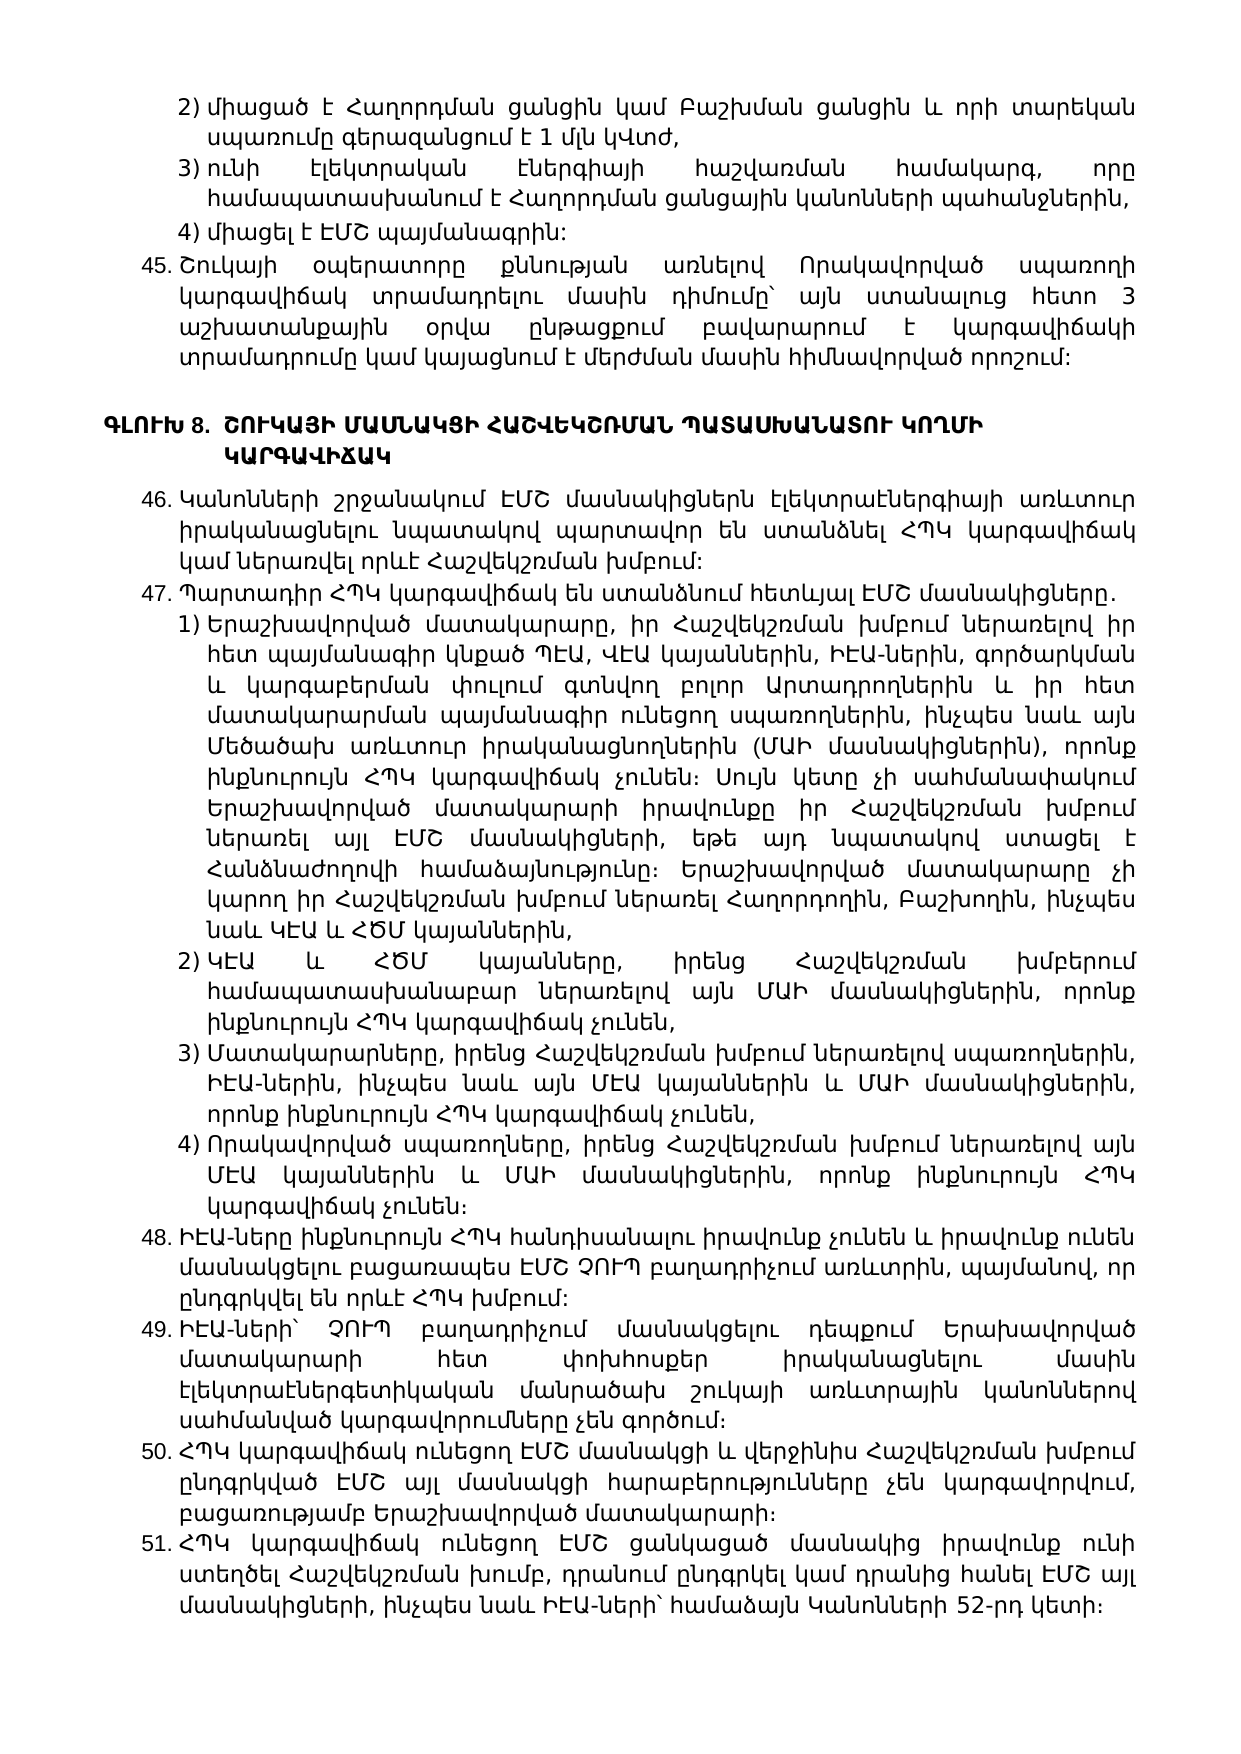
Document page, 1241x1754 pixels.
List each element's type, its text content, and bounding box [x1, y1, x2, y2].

text ԻԷԱ-ների՝ ՉՈՒՊ բաղադրիչում մասնակցելու դեպքում Երախավորված մատակարարի հետ փոխհոսքեր իրականացնելու մասին էլեկտրաէներգետիկական մանրածախ շուկայի առևտրային կանոններով սահմանված կարգավորումները չեն գործում։ [141, 1316, 1137, 1434]
text ՀՊԿ կարգավիճակ ունեցող ԷՄՇ ցանկացած մասնակից իրավունք ունի ստեղծել Հաշվեկշռման խումբ, դրանում ընդգրկել կամ դրանից հանել ԷՄՇ այլ մասնակիցների, ինչպես նաև ԻԷԱ-ների՝ համաձայն Կանոնների 52-րդ կետի։ [141, 1530, 1137, 1618]
text միացել է ԷՄՇ պայմանագրին: [177, 216, 1137, 247]
text ՀՊԿ կարգավիճակ ունեցող ԷՄՇ մասնակցի և վերջինիս Հաշվեկշռման խմբում ընդգրկված ԷՄՇ այլ մասնակցի հարաբերությունները չեն կարգավորվում, բացառությամբ Երաշխավորված մատակարարի։ [141, 1438, 1137, 1526]
text Մատակարարները, իրենց Հաշվեկշռման խմբում ներառելով սպառողներին, ԻԷԱ-ներին, ինչպես նաև այն ՄԷԱ կայաններին և ՄԱԻ մասնակիցներին, որոնք ինքնուրույն ՀՊԿ կարգավիճակ չունեն, [177, 1040, 1137, 1128]
text ԻԷԱ-ները ինքնուրույն ՀՊԿ հանդիսանալու իրավունք չունեն և իրավունք ունեն մասնակցելու բացառապես ԷՄՇ ՉՈՒՊ բաղադրիչում առևտրին, պայմանով, որ ընդգրկվել են որևէ ՀՊԿ խմբում: [141, 1223, 1137, 1312]
text Երաշխավորված մատակարարը, իր Հաշվեկշռման խմբում ներառելով իր հետ պայմանագիր կնքած ՊԷԱ, ՎԷԱ կայաններին, ԻԷԱ-ներին, գործարկման և կարգաբերման փուլում գտնվող բոլոր Արտադրողներին և իր հետ մատակարարման պայմանագիր ունեցող սպառողներին, ինչպես նաև այն Մեծածախ առևտուր իրականացնողներին (ՄԱԻ մասնակիցներին), որոնք ինքնուրույն ՀՊԿ կարգավիճակ չունեն։ Սույն կետը չի սահմանափակում Երաշխավորված մատակարարի իրավունքը իր Հաշվեկշռման խմբում ներառել այլ ԷՄՇ մասնակիցների, եթե այդ նպատակով ստացել է Հանձնաժողովի համաձայնությունը։ Երաշխավորված մատակարարը չի կարող իր Հաշվեկշռման խմբում ներառել Հաղորդողին, Բաշխողին, ինչպես նաև ԿԷԱ և ՀԾՄ կայաններին, [177, 611, 1137, 944]
text Որակավորված սպառողները, իրենց Հաշվեկշռման խմբում ներառելով այն ՄԷԱ կայաններին և ՄԱԻ մասնակիցներին, որոնք ինքնուրույն ՀՊԿ կարգավիճակ չունեն։ [177, 1132, 1137, 1219]
text ԿԷԱ և ՀԾՄ կայանները, իրենց Հաշվեկշռման խմբերում համապատասխանաբար ներառելով այն ՄԱԻ մասնակիցներին, որոնք ինքնուրույն ՀՊԿ կարգավիճակ չունեն, [177, 948, 1137, 1036]
text միացած է Հաղորդման ցանցին կամ Բաշխման ցանցին և որի տարեկան սպառումը գերազանցում է 1 մլն կՎտժ, [177, 94, 1137, 151]
text Կանոնների շրջանակում ԷՄՇ մասնակիցներն էլեկտրաէներգիայի առևտուր իրականացնելու նպատակով պարտավոր են ստանձնել ՀՊԿ կարգավիճակ կամ ներառվել որևէ Հաշվեկշռման խմբում: [141, 486, 1137, 574]
text ունի էլեկտրական էներգիայի հաշվառման համակարգ, որը համապատասխանում է Հաղորդման ցանցային կանոնների պահանջներին, [177, 155, 1137, 212]
text Շուկայի օպերատորը քննության առնելով Որակավորված սպառողի կարգավիճակ տրամադրելու մասին դիմումը՝ այն ստանալուց հետո 3 աշխատանքային օրվա ընթացքում բավարարում է կարգավիճակի տրամադրումը կամ կայացնում է մերժման մասին հիմնավորված որոշում: [141, 252, 1137, 371]
subtitle ՇՈՒԿԱՅԻ ՄԱՍՆԱԿՑԻ ՀԱՇՎԵԿՇՌՄԱՆ ՊԱՏԱՍԽԱՆԱՏՈՒ ԿՈՂՄԻ ԿԱՐԳԱՎԻՃԱԿ [103, 412, 1137, 470]
text Պարտադիր ՀՊԿ կարգավիճակ են ստանձնում հետևյալ ԷՄՇ մասնակիցները․ [141, 578, 1137, 607]
